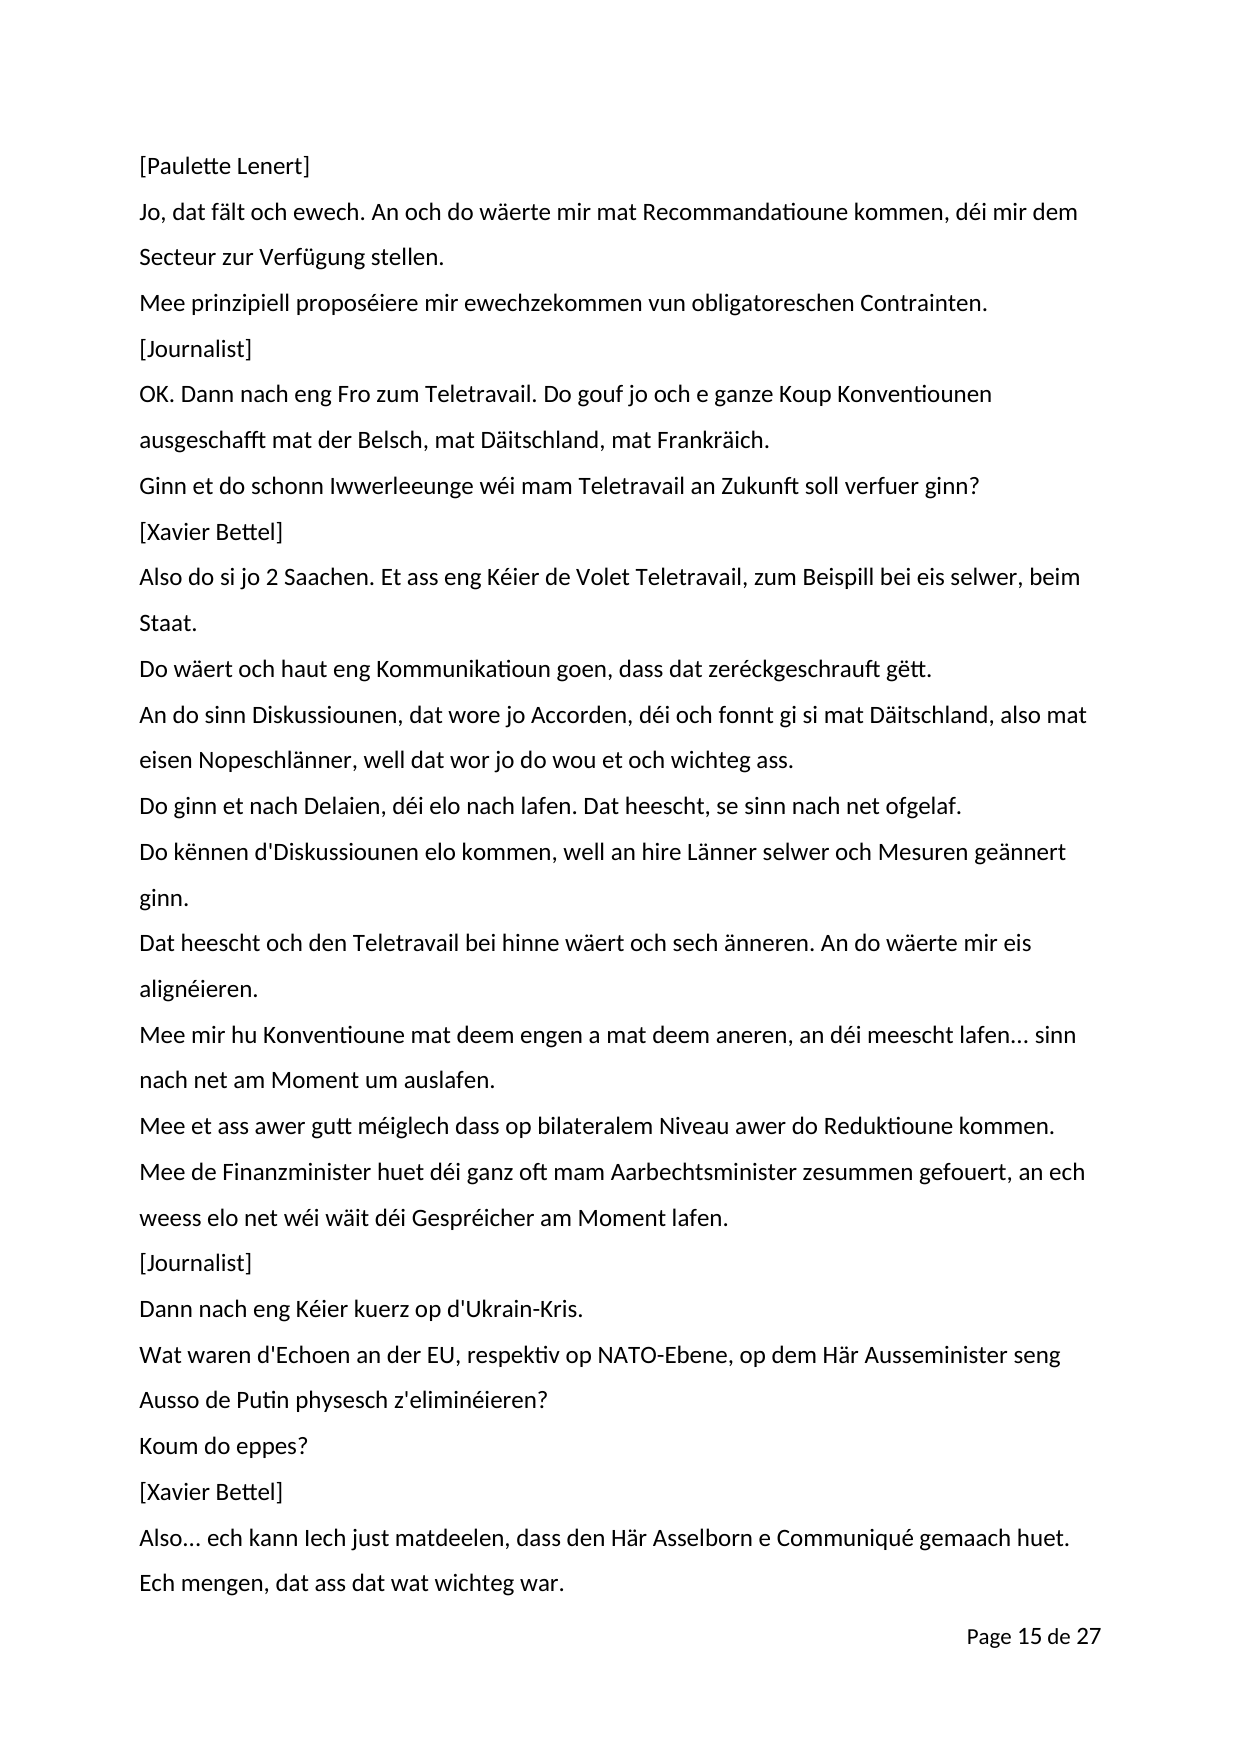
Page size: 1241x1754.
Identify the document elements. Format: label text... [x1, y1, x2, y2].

text [Journalist] [139, 333, 1101, 363]
text [Journalist] [139, 1247, 1101, 1278]
text [Xavier Bettel] [139, 516, 1101, 546]
text Dat heescht och den Teletravail bei hinne wäert och sech änneren. An do wäerte mir eis alignéieren. [139, 927, 1101, 1004]
text Also... ech kann Iech just matdeelen, dass den Här Asselborn e Communiqué gemaach huet. Ech mengen, dat ass dat wat wichteg war. [139, 1522, 1101, 1598]
text OK. Dann nach eng Fro zum Teletravail. Do gouf jo och e ganze Koup Konventiounen ausgeschafft mat der Belsch, mat Däitschland, mat Frankräich. [139, 379, 1101, 455]
text Wat waren d'Echoen an der EU, respektiv op NATO-Ebene, op dem Här Ausseminister seng Ausso de Putin physesch z'eliminéieren? [139, 1339, 1101, 1415]
text Koum do eppes? [139, 1430, 1101, 1461]
text [Paulette Lenert] [139, 150, 1101, 181]
text Mee prinzipiell proposéiere mir ewechzekommen vun obligatoreschen Contrainten. [139, 287, 1101, 318]
text An do sinn Diskussiounen, dat wore jo Accorden, déi och fonnt gi si mat Däitschland, also mat eisen Nopeschlänner, well dat wor jo do wou et och wichteg ass. [139, 699, 1101, 775]
text Mee et ass awer gutt méiglech dass op bilateralem Niveau awer do Reduktioune kommen. [139, 1110, 1101, 1141]
text Dann nach eng Kéier kuerz op d'Ukrain-Kris. [139, 1293, 1101, 1324]
text Mee mir hu Konventioune mat deem engen a mat deem aneren, an déi meescht lafen... sinn nach net am Moment um auslafen. [139, 1019, 1101, 1095]
text [Xavier Bettel] [139, 1476, 1101, 1507]
text Do ginn et nach Delaien, déi elo nach lafen. Dat heescht, se sinn nach net ofgelaf. [139, 790, 1101, 821]
text Mee de Finanzminister huet déi ganz oft mam Aarbechtsminister zesummen gefouert, an ech weess elo net wéi wäit déi Gespréicher am Moment lafen. [139, 1156, 1101, 1232]
text Jo, dat fält och ewech. An och do wäerte mir mat Recommandatioune kommen, déi mir dem Secteur zur Verfügung stellen. [139, 196, 1101, 272]
text Do wäert och haut eng Kommunikatioun goen, dass dat zeréckgeschrauft gëtt. [139, 653, 1101, 683]
text Also do si jo 2 Saachen. Et ass eng Kéier de Volet Teletravail, zum Beispill bei eis selwer, beim Staat. [139, 562, 1101, 638]
text Ginn et do schonn Iwwerleeunge wéi mam Teletravail an Zukunft soll verfuer ginn? [139, 470, 1101, 501]
text Do kënnen d'Diskussiounen elo kommen, well an hire Länner selwer och Mesuren geännert ginn. [139, 836, 1101, 912]
